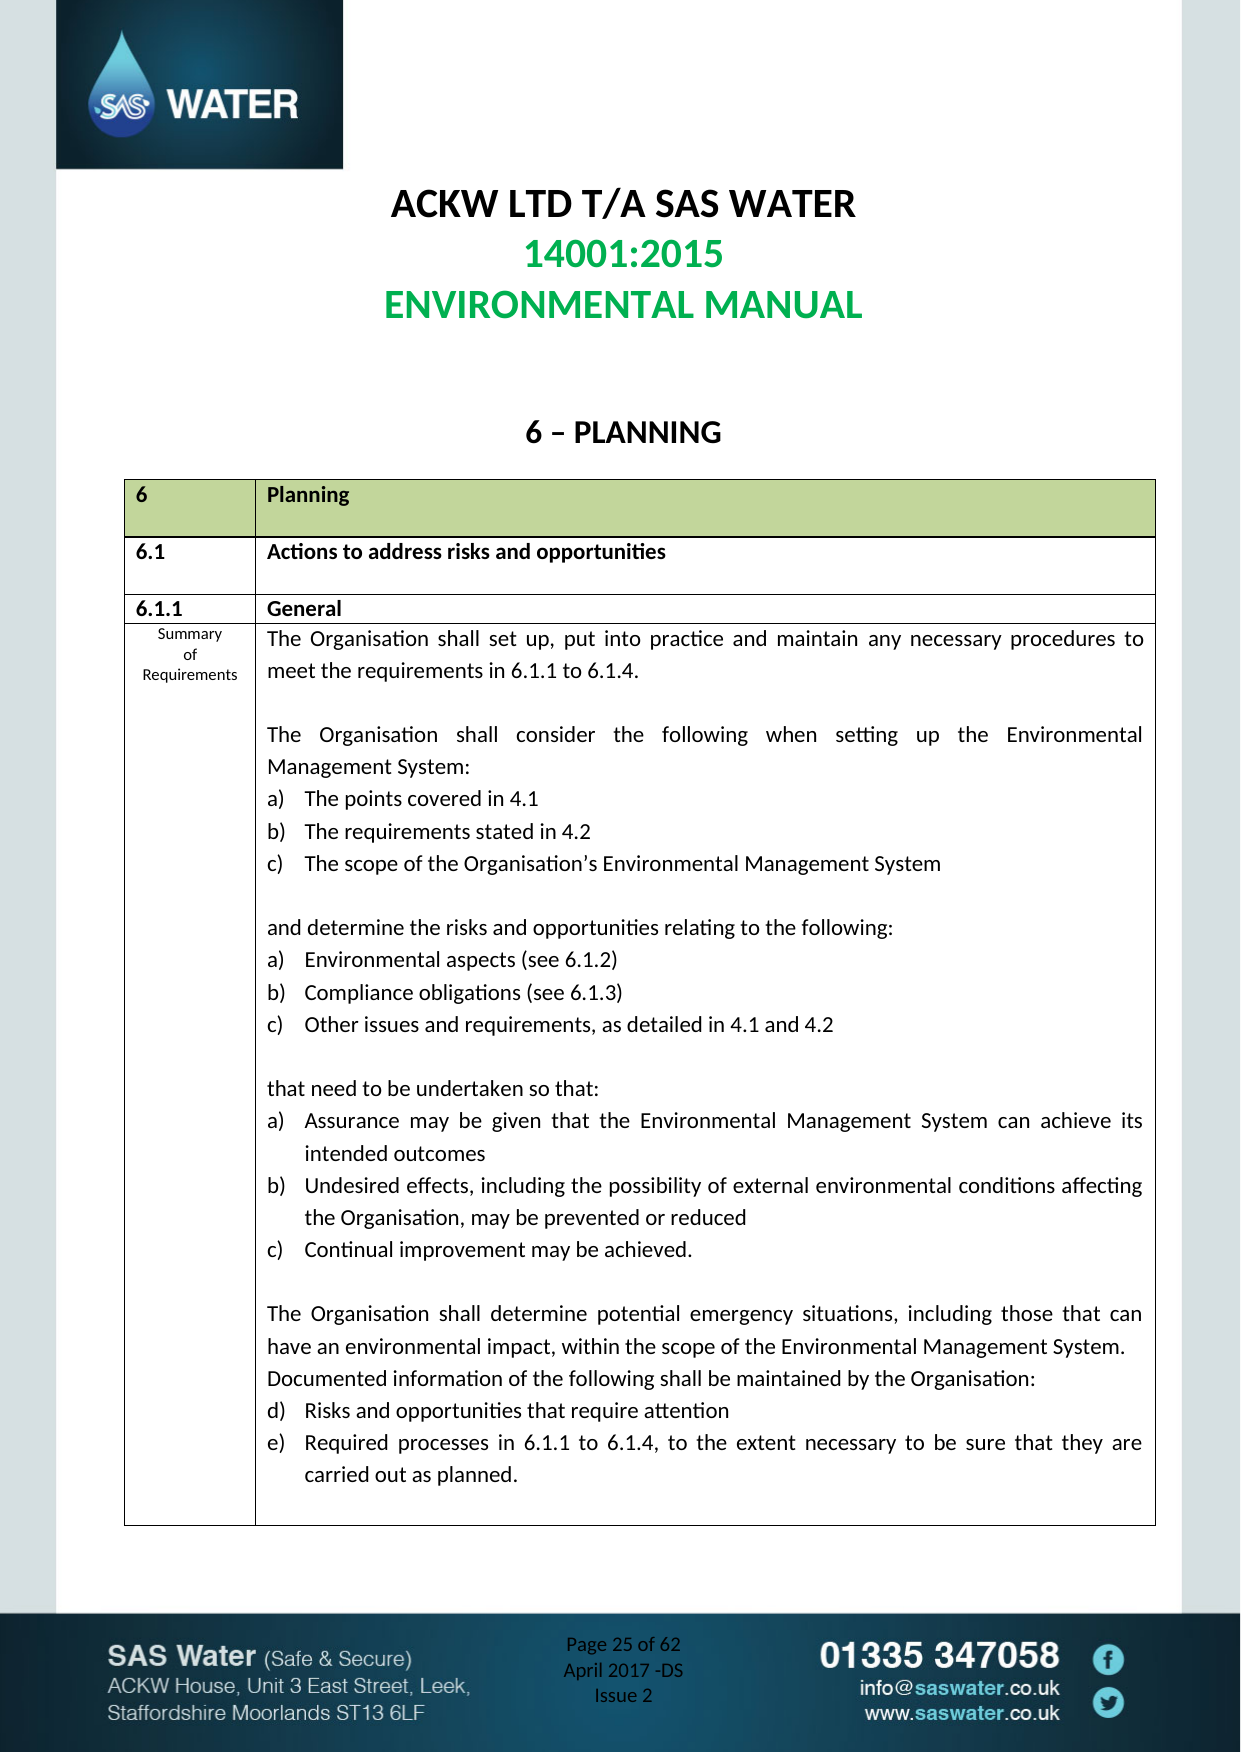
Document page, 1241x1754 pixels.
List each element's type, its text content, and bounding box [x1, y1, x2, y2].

table_header 6 [125, 480, 255, 536]
table_cell General [256, 595, 1155, 623]
picture [0, 0, 1241, 1752]
table_cell The Organisation shall set up, put into practice and maintain any necessary procedures to meet the requirements in 6.1.1 to 6.1.4. The Organisation shall consider the following when setting up the Environmental Management System: The points covered in 4.1 The requirements stated in 4.2 The scope of the Organisation’s Environmental Management System and determine the risks and opportunities relating to the following: Environmental aspects (see 6.1.2) Compliance obligations (see 6.1.3) Other issues and requirements, as detailed in 4.1 and 4.2 that need to be undertaken so that: Assurance may be given that the Environmental Management System can achieve its intended outcomes Undesired effects, including the possibility of external environmental conditions affecting the Organisation, may be prevented or reduced Continual improvement may be achieved. The Organisation shall determine potential emergency situations, including those that can have an environmental impact, within the scope of the Environmental Management System. Documented information of the following shall be maintained by the Organisation: Risks and opportunities that require attention Required processes in 6.1.1 to 6.1.4, to the extent necessary to be sure that they are carried out as planned. [256, 624, 1155, 1524]
table_cell 6.1 [125, 538, 255, 593]
text 6 – PLANNING [112, 411, 1134, 451]
table_cell 6.1.1 [125, 595, 255, 623]
table_cell Summary of Requirements [125, 624, 255, 1524]
table_cell Actions to address risks and opportunities [256, 538, 1155, 593]
table_header Planning [256, 480, 1155, 536]
